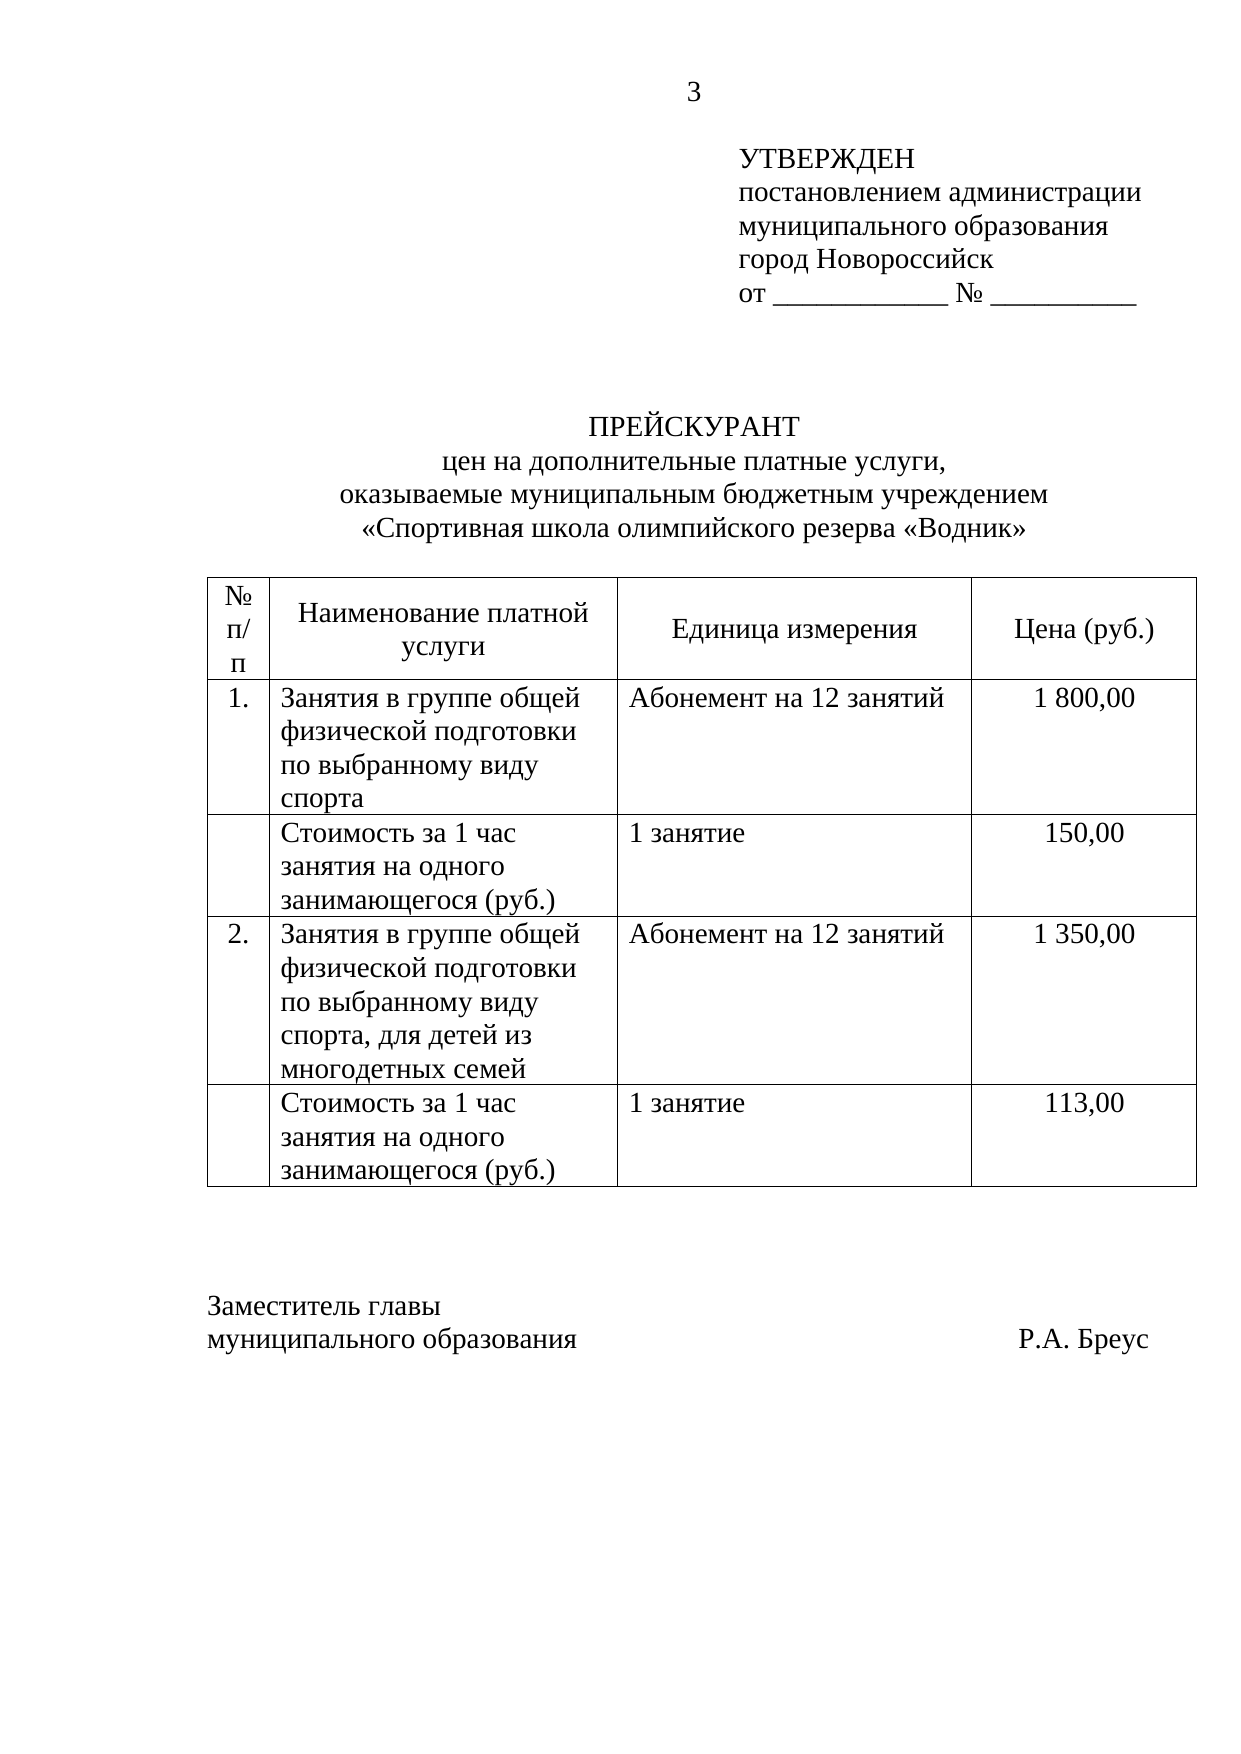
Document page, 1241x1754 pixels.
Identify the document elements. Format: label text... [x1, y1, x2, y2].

text город Новороссийск [738, 242, 1181, 275]
table_cell 113,00 [972, 1085, 1196, 1186]
text постановлением администрации [738, 174, 1181, 208]
text Заместитель главы [207, 1288, 1181, 1321]
table_cell 2. [208, 917, 269, 1084]
table_cell 1. [208, 680, 269, 814]
table_cell 1 занятие [618, 815, 971, 916]
table_cell Абонемент на 12 занятий [618, 917, 971, 1084]
table_cell Абонемент на 12 занятий [618, 680, 971, 814]
text «Спортивная школа олимпийского резерва «Водник» [207, 510, 1181, 543]
table_cell Стоимость за 1 час занятия на одного занимающегося (руб.) [270, 815, 617, 916]
table_header № п/п [208, 578, 269, 679]
text цен на дополнительные платные услуги, [207, 443, 1181, 476]
table_header Наименование платной услуги [270, 578, 617, 679]
table_cell 1 800,00 [972, 680, 1196, 814]
table_cell Занятия в группе общей физической подготовки по выбранному виду спорта [270, 680, 617, 814]
table_header Цена (руб.) [972, 578, 1196, 679]
text оказываемые муниципальным бюджетным учреждением [207, 476, 1181, 510]
table_cell [208, 1085, 269, 1186]
text муниципального образования Р.А. Бреус [207, 1321, 1181, 1355]
table_cell 1 занятие [618, 1085, 971, 1186]
table_cell Занятия в группе общей физической подготовки по выбранному виду спорта, для детей из многодетных семей [270, 917, 617, 1084]
text УТВЕРЖДЕН [738, 141, 1181, 174]
table_cell 1 350,00 [972, 917, 1196, 1084]
table_cell 150,00 [972, 815, 1196, 916]
table_cell [208, 815, 269, 916]
table_cell Стоимость за 1 час занятия на одного занимающегося (руб.) [270, 1085, 617, 1186]
text от ____________ № __________ [738, 275, 1181, 309]
table_header Единица измерения [618, 578, 971, 679]
text ПРЕЙСКУРАНТ [207, 409, 1181, 443]
text муниципального образования [738, 208, 1181, 242]
